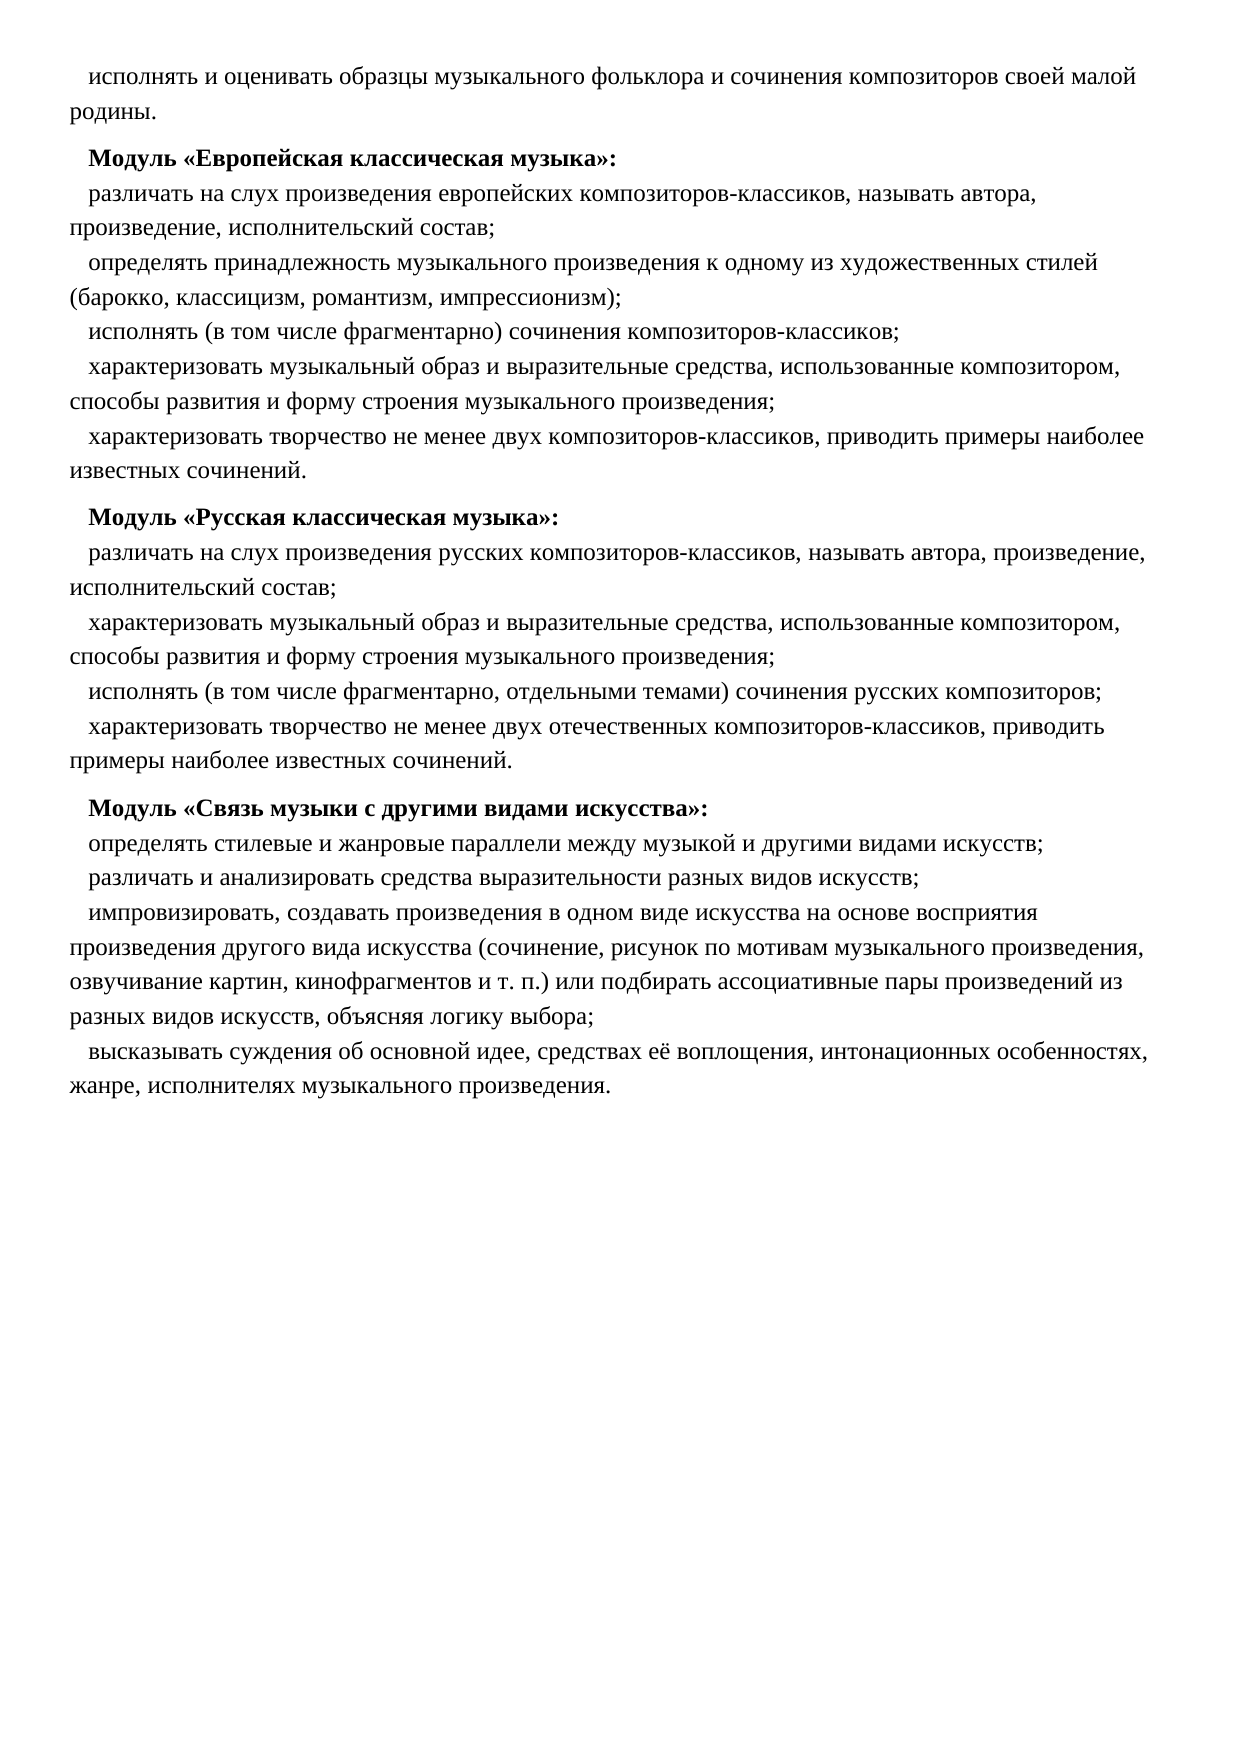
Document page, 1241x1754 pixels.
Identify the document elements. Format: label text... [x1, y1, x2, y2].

text характеризовать творчество не менее двух композиторов-классиков, приводить примеры наиболее известных сочинений. [69, 421, 1147, 484]
text различать на слух произведения русских композиторов-классиков, называть автора, произведение, исполнительский состав; [69, 537, 1182, 601]
text исполнять и оценивать образцы музыкального фольклора и сочинения композиторов своей малой родины. [69, 61, 1139, 124]
subtitle Модуль «Связь музыки с другими видами искусства»: [88, 793, 1182, 821]
text примеры наиболее известных сочинений. [69, 745, 1182, 774]
text определять принадлежность музыкального произведения к одному из художественных стилей (барокко, классицизм, романтизм, импрессионизм); [69, 247, 1101, 311]
text различать на слух произведения европейских композиторов-классиков, называть автора, произведение, исполнительский состав; [69, 178, 1182, 241]
text высказывать суждения об основной идее, средствах её воплощения, интонационных особенностях, жанре, исполнителях музыкального произведения. [69, 1036, 1151, 1099]
subtitle Модуль «Европейская классическая музыка»: [88, 143, 1182, 172]
subtitle Модуль «Русская классическая музыка»: [88, 502, 1182, 531]
text характеризовать музыкальный образ и выразительные средства, использованные композитором, способы развития и форму строения музыкального произведения; [69, 351, 1182, 415]
text определять стилевые и жанровые параллели между музыкой и другими видами искусств; различать и анализировать средства выразительности разных видов искусств; импровизировать, создавать произведения в одном виде искусства на основе восприятия [88, 828, 1047, 926]
text исполнять (в том числе фрагментарно, отдельными темами) сочинения русских композиторов; характеризовать творчество не менее двух отечественных композиторов-классиков, приводить [88, 676, 1105, 739]
text произведения другого вида искусства (сочинение, рисунок по мотивам музыкального произведения, озвучивание картин, кинофрагментов и т. п.) или подбирать ассоциативные пары произведений из разных видов искусств, объясняя логику выбора; [69, 932, 1147, 1030]
text характеризовать музыкальный образ и выразительные средства, использованные композитором, способы развития и форму строения музыкального произведения; [69, 607, 1182, 670]
text исполнять (в том числе фрагментарно) сочинения композиторов-классиков; [88, 317, 1182, 345]
